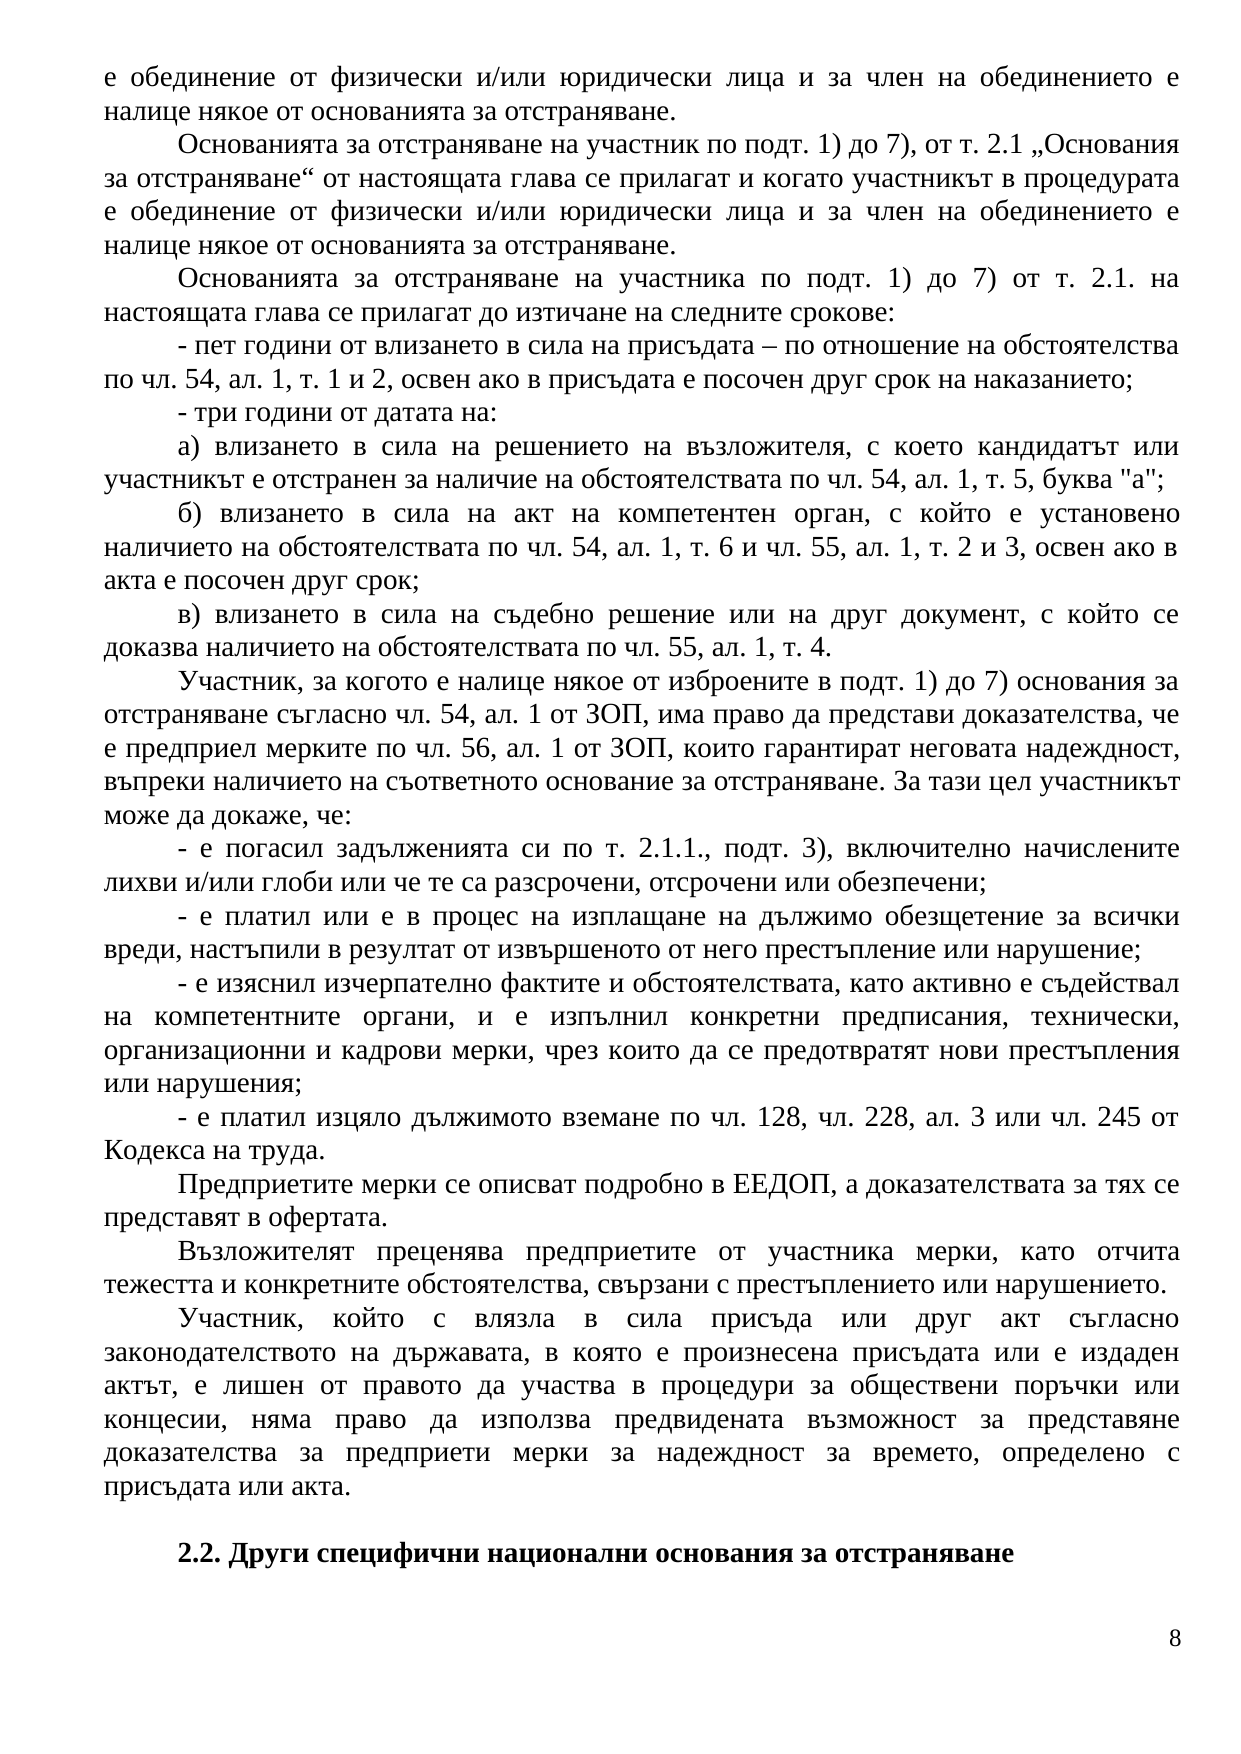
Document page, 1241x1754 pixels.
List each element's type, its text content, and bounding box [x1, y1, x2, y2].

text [103, 126, 1181, 260]
text Участник, който с влязла в сила присъда или друг акт съгласно законодателството на държавата, в която е произнесена присъдата или е издаден актът, е лишен от правото да участва в процедури за обществени поръчки или концесии, няма право да използва предвидената възможност за представяне доказателства за предприети мерки за надеждност за времето, определено с присъдата или акта. [103, 1300, 1181, 1501]
text в) влизането в сила на съдебно решение или на друг документ, с който се доказва наличието на обстоятелствата по чл. 55, ал. 1, т. 4. [103, 596, 1181, 663]
text - пет години от влизането в сила на присъдата – по отношение на обстоятелства по чл. 54, ал. 1, т. 1 и 2, освен ако в присъдата е посочен друг срок на наказанието; [103, 327, 1181, 394]
text 2.2. Други специфични национални основания за отстраняване [103, 1535, 1181, 1568]
text Възложителят преценява предприетите от участника мерки, като отчита тежестта и конкретните обстоятелства, свързани с престъплението или нарушението. [103, 1233, 1181, 1300]
text - е изяснил изчерпателно фактите и обстоятелствата, като активно е съдействал на компетентните органи, и е изпълнил конкретни предписания, технически, организационни и кадрови мерки, чрез които да се предотвратят нови престъпления или нарушения; [103, 965, 1181, 1099]
text Основанията за отстраняване на участника по подт. 1) до 7) от т. 2.1. на настоящата глава се прилагат до изтичане на следните срокове: [103, 260, 1181, 327]
text - три години от датата на: [103, 394, 1181, 428]
text - е платил изцяло дължимото вземане по чл. 128, чл. 228, ал. 3 или чл. 245 от Кодекса на труда. [103, 1099, 1181, 1166]
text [103, 59, 1181, 126]
text а) влизането в сила на решението на възложителя, с което кандидатът или участникът е отстранен за наличие на обстоятелствата по чл. 54, ал. 1, т. 5, буква "а"; [103, 428, 1181, 495]
text Участник, за когото е налице някое от изброените в подт. 1) до 7) основания за отстраняване съгласно чл. 54, ал. 1 от ЗОП, има право да представи доказателства, че е предприел мерките по чл. 56, ал. 1 от ЗОП, които гарантират неговата надеждност, въпреки наличието на съответното основание за отстраняване. За тази цел участникът може да докаже, че: [103, 663, 1181, 831]
text - е погасил задълженията си по т. 2.1.1., подт. 3), включително начислените лихви и/или глоби или че те са разсрочени, отсрочени или обезпечени; [103, 831, 1181, 898]
text Предприетите мерки се описват подробно в ЕЕДОП, а доказателствата за тях се представят в офертата. [103, 1166, 1181, 1233]
text б) влизането в сила на акт на компетентен орган, с който е установено наличието на обстоятелствата по чл. 54, ал. 1, т. 6 и чл. 55, ал. 1, т. 2 и 3, освен ако в акта е посочен друг срок; [103, 495, 1181, 596]
text - е платил или е в процес на изплащане на дължимо обезщетение за всички вреди, настъпили в резултат от извършеното от него престъпление или нарушение; [103, 898, 1181, 965]
